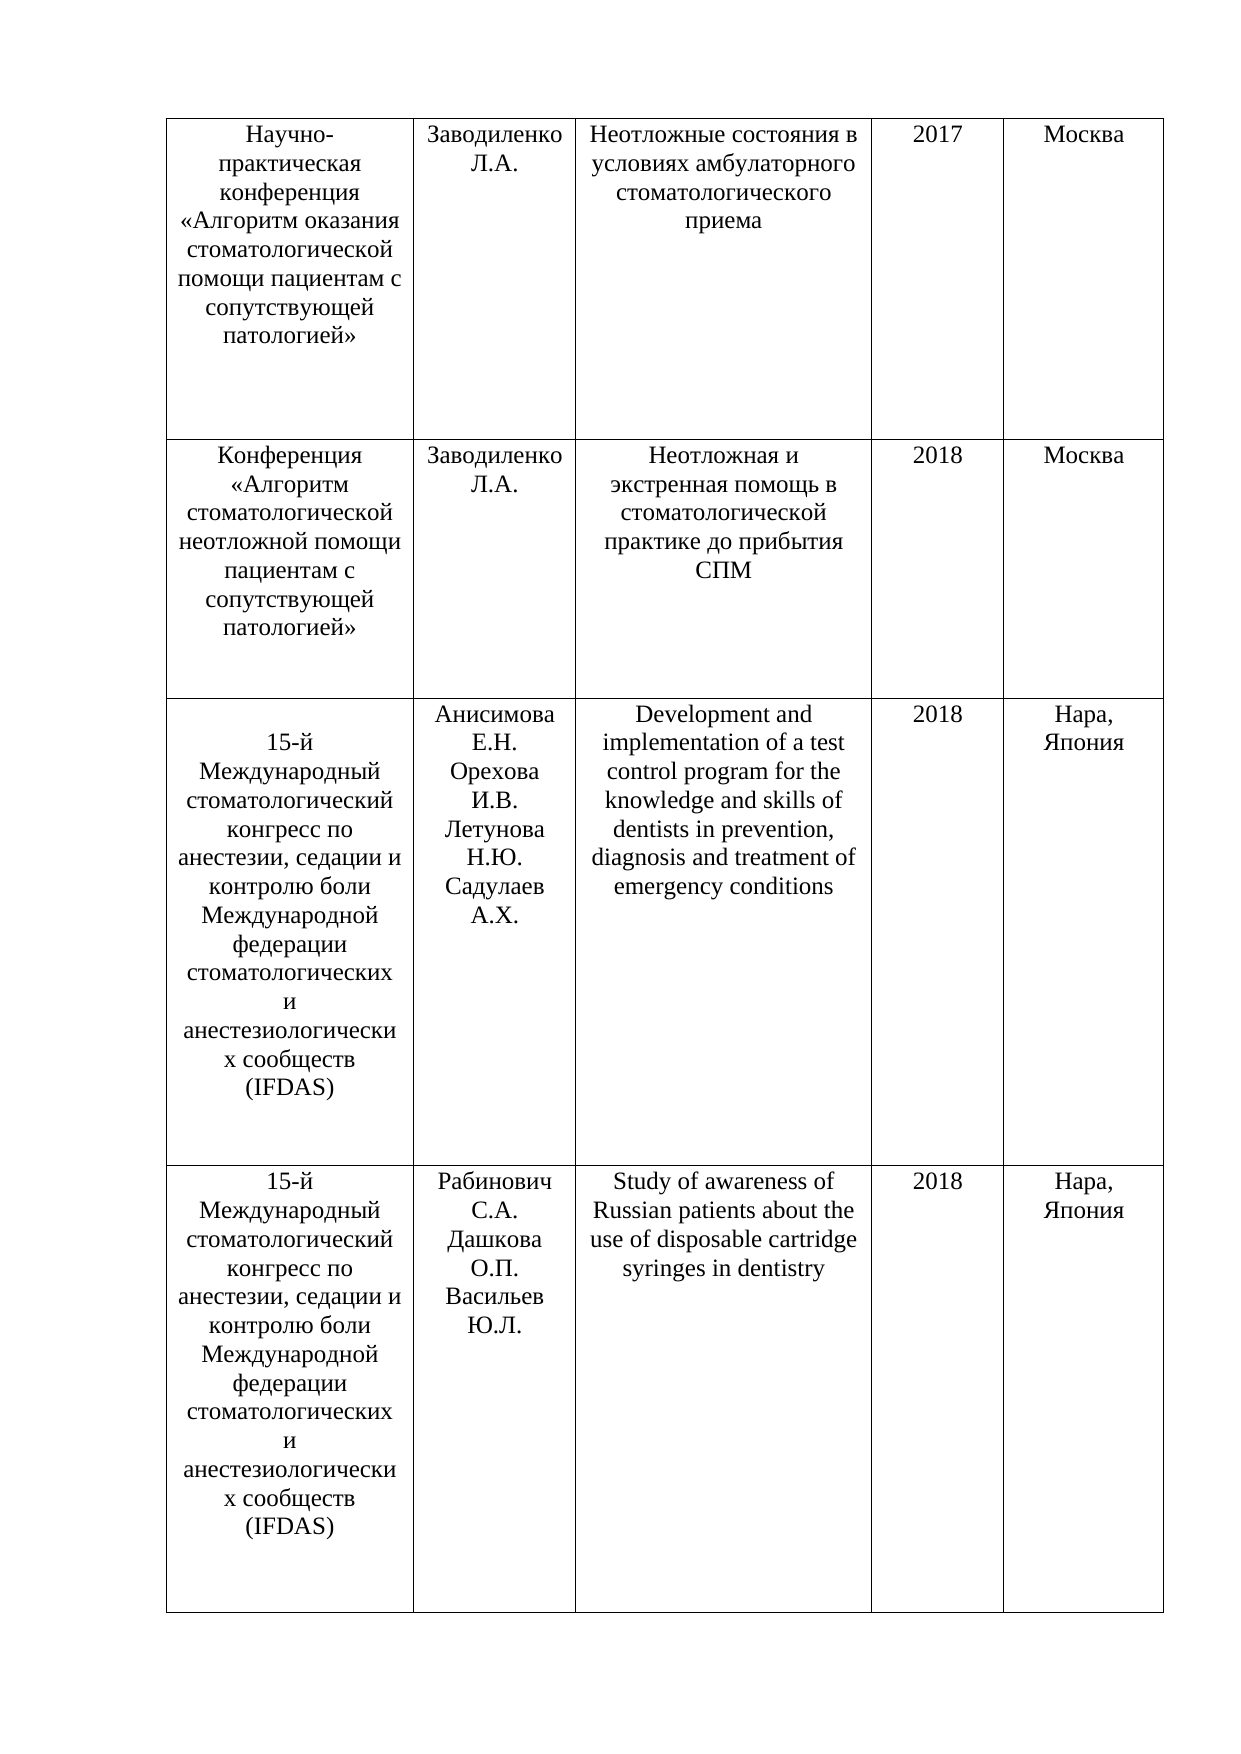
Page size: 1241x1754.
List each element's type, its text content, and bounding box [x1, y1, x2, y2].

table_cell 2017 [872, 119, 1003, 439]
table_cell Development and implementation of a test control program for the knowledge and skills of dentists in prevention, diagnosis and treatment of emergency conditions [576, 699, 871, 1165]
table_cell Нара, Япония [1004, 1166, 1163, 1612]
table_cell Заводиленко Л.А. [414, 440, 575, 698]
table_cell Нара, Япония [1004, 699, 1163, 1165]
table_cell Москва [1004, 119, 1163, 439]
table_cell Рабинович С.А. Дашкова О.П. Васильев Ю.Л. [414, 1166, 575, 1612]
table_cell Неотложные состояния в условиях амбулаторного стоматологического приема [576, 119, 871, 439]
table_cell Конференция «Алгоритм стоматологической неотложной помощи пациентам с сопутствующей патологией» [167, 440, 413, 698]
table_cell 2018 [872, 1166, 1003, 1612]
table_cell 2018 [872, 699, 1003, 1165]
table_cell Анисимова Е.Н. Орехова И.В. Летунова Н.Ю. Садулаев А.Х. [414, 699, 575, 1165]
table_cell Заводиленко Л.А. [414, 119, 575, 439]
table_cell Научно-практическая конференция «Алгоритм оказания стоматологической помощи пациентам с сопутствующей патологией» [167, 119, 413, 439]
table_cell Москва [1004, 440, 1163, 698]
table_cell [167, 1166, 413, 1612]
table_cell Неотложная и экстренная помощь в стоматологической практике до прибытия СПМ [576, 440, 871, 698]
table_cell Study of awareness of Russian patients about the use of disposable cartridge syringes in dentistry [576, 1166, 871, 1612]
table_cell 2018 [872, 440, 1003, 698]
